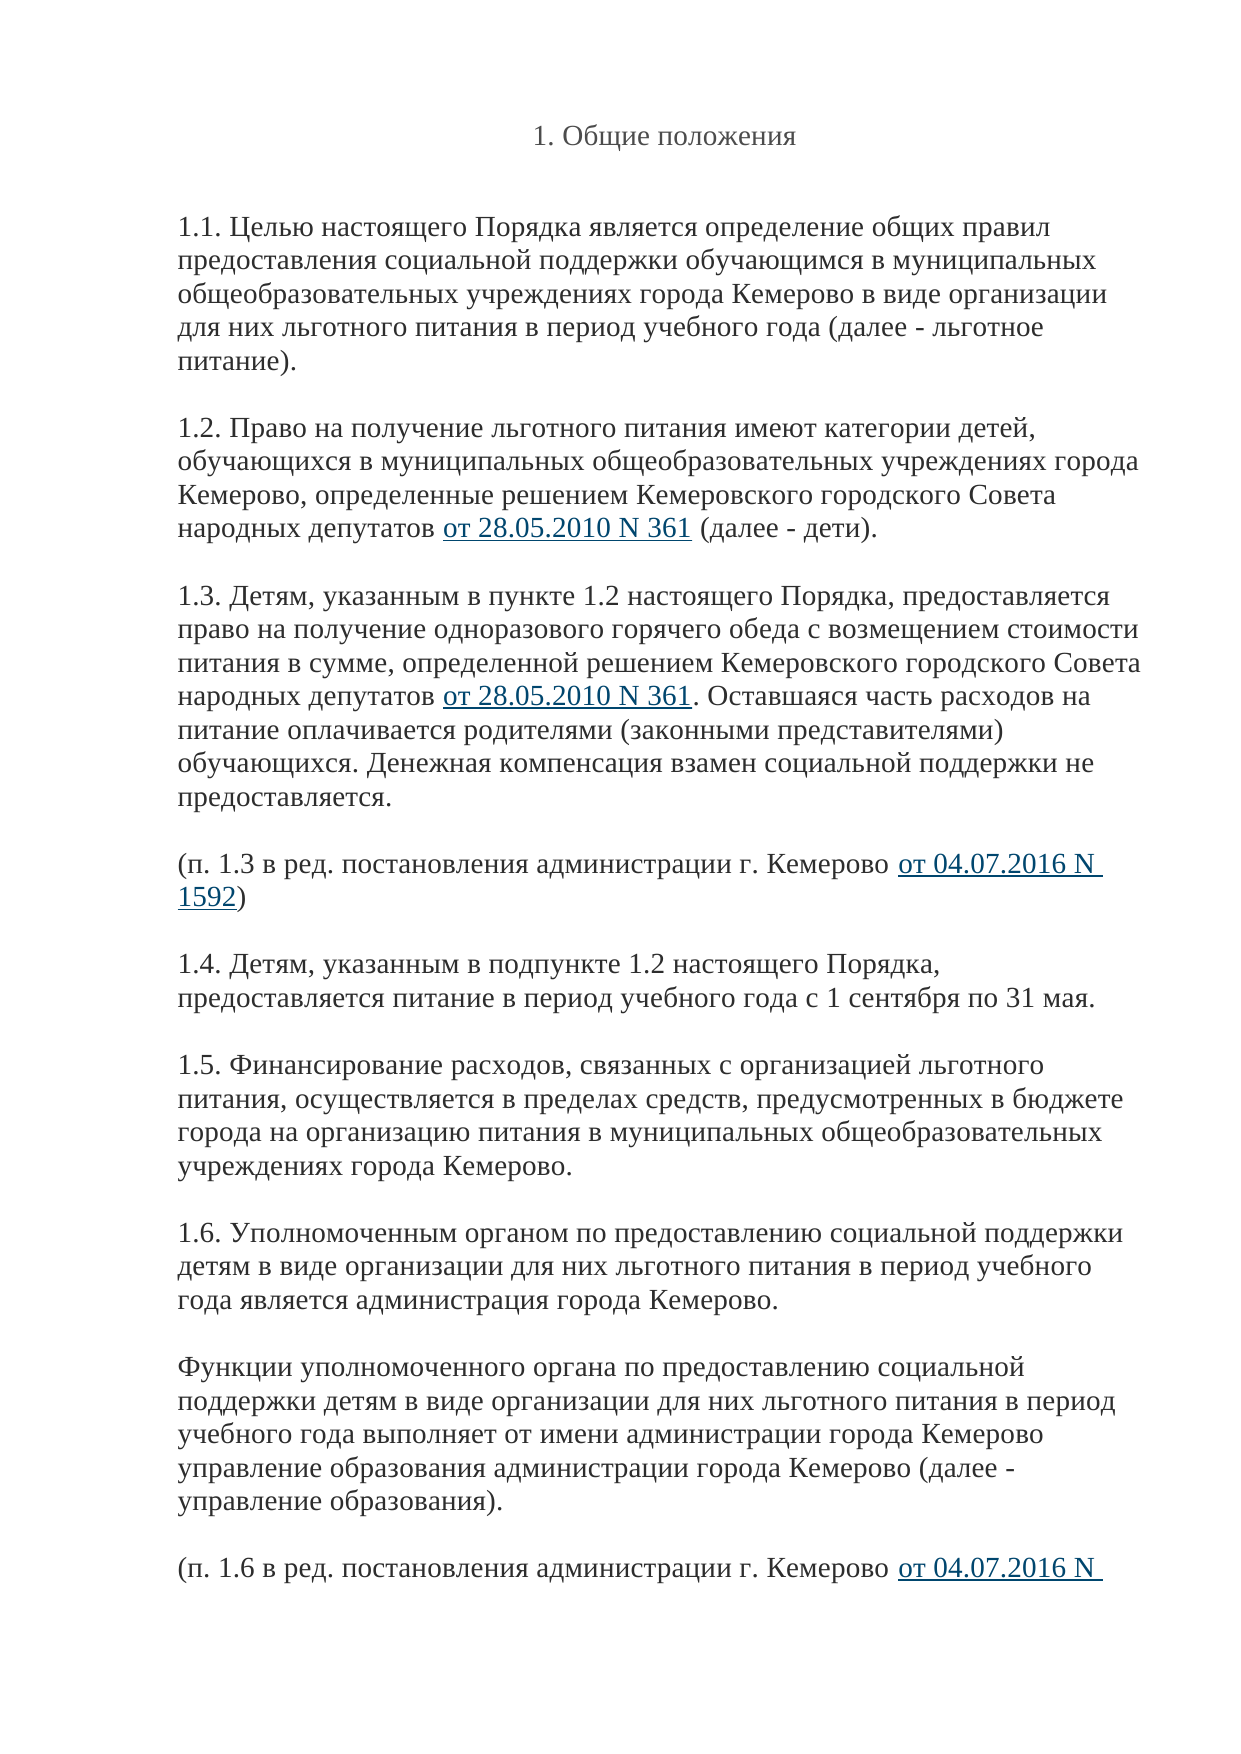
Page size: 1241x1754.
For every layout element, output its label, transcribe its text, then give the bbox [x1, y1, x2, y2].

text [177, 175, 1152, 1584]
text 1. Общие положения [177, 118, 1152, 152]
